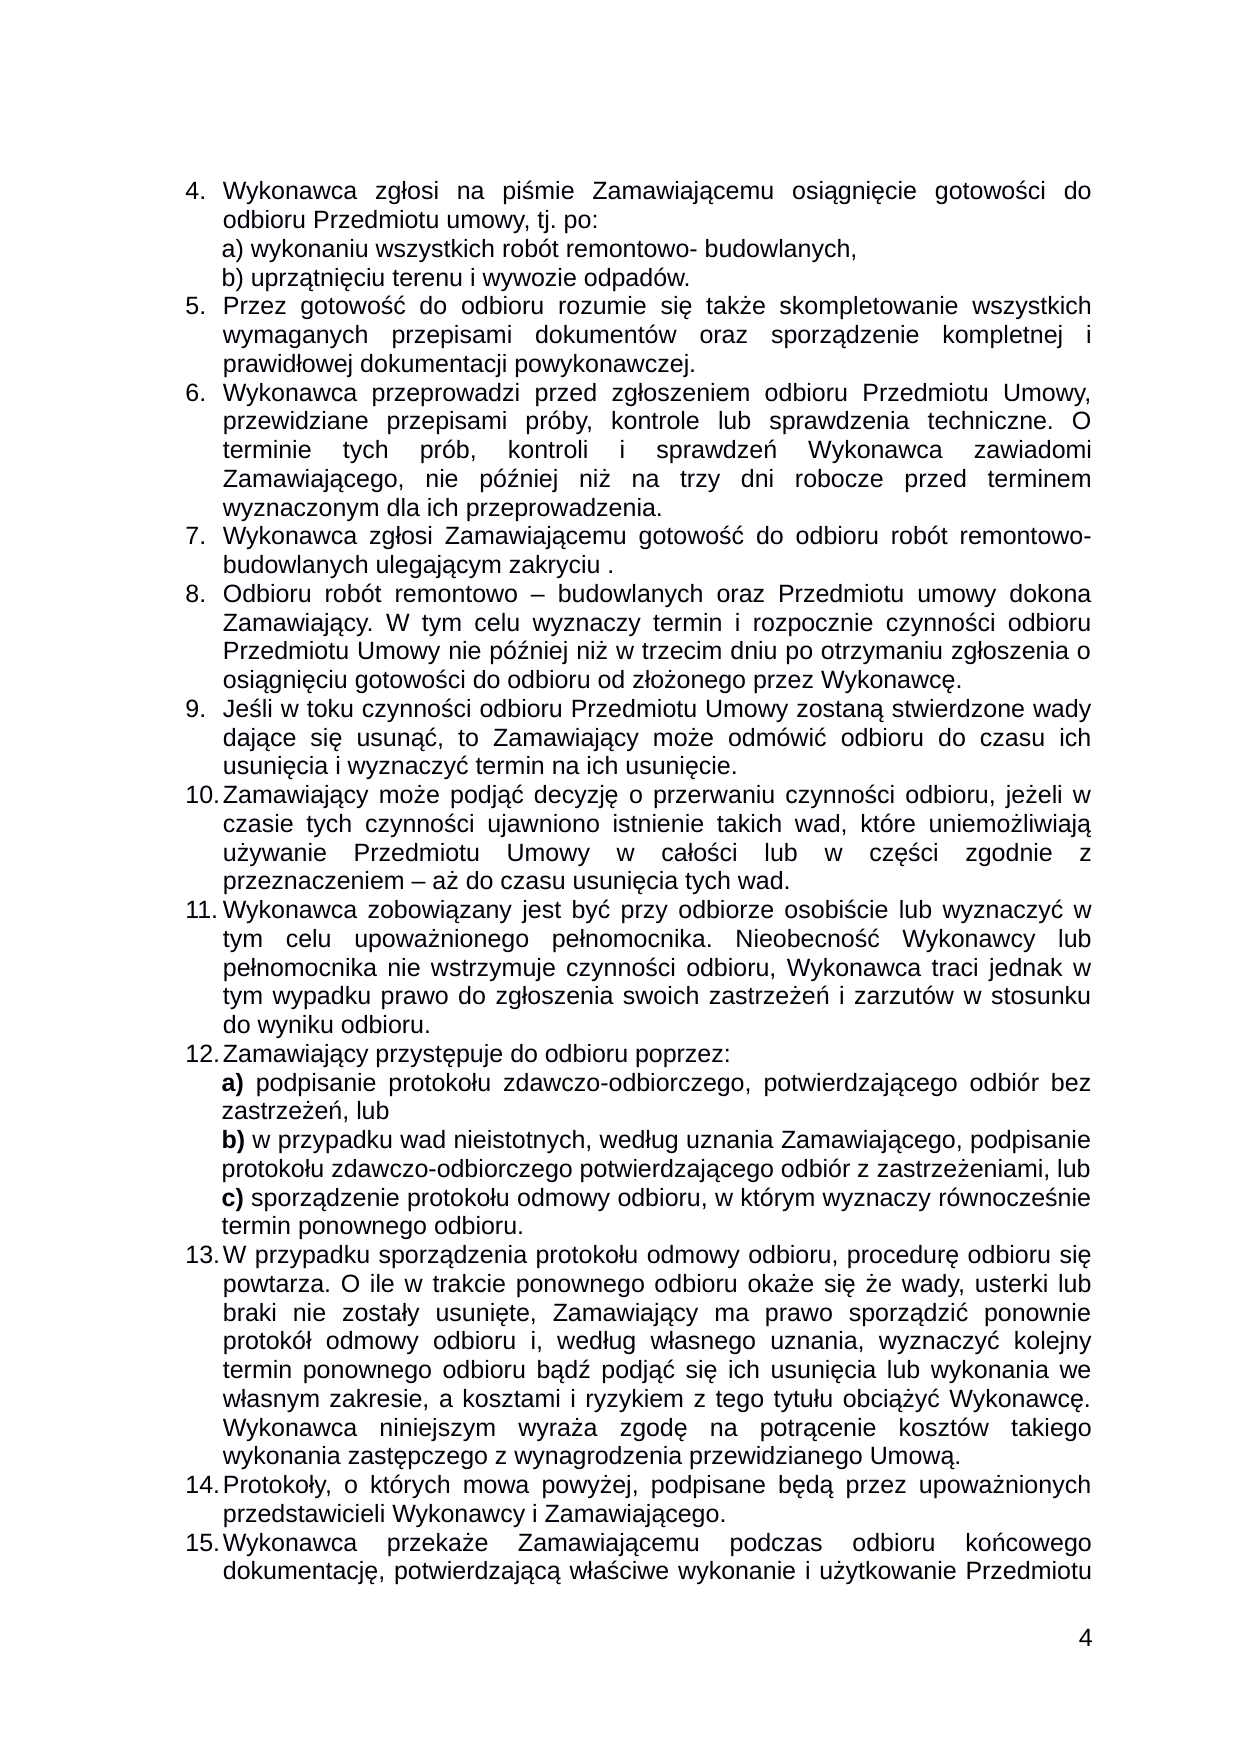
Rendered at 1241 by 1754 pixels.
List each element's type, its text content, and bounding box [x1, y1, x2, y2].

text b) uprzątnięciu terenu i wywozie odpadów. [148, 263, 1093, 291]
text a) podpisanie protokołu zdawczo-odbiorczego, potwierdzającego odbiór bez zastrzeżeń, lub [221, 1068, 1093, 1125]
list Jeśli w toku czynności odbioru Przedmiotu Umowy zostaną stwierdzone wady dające się usunąć, to Zamawiający może odmówić odbioru do czasu ich usunięcia i wyznaczyć termin na ich usunięcie. [185, 694, 1093, 780]
text a) wykonaniu wszystkich robót remontowo- budowlanych, [148, 234, 1093, 263]
list Wykonawca zobowiązany jest być przy odbiorze osobiście lub wyznaczyć w tym celu upoważnionego pełnomocnika. Nieobecność Wykonawcy lub pełnomocnika nie wstrzymuje czynności odbioru, Wykonawca traci jednak w tym wypadku prawo do zgłoszenia swoich zastrzeżeń i zarzutów w stosunku do wyniku odbioru. [185, 895, 1093, 1039]
list Wykonawca zgłosi Zamawiającemu gotowość do odbioru robót remontowo- budowlanych ulegającym zakryciu . [185, 521, 1093, 579]
list Wykonawca zgłosi na piśmie Zamawiającemu osiągnięcie gotowości do odbioru Przedmiotu umowy, tj. po: [185, 176, 1093, 234]
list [185, 1528, 1093, 1585]
list Odbioru robót remontowo – budowlanych oraz Przedmiotu umowy dokona Zamawiający. W tym celu wyznaczy termin i rozpocznie czynności odbioru Przedmiotu Umowy nie później niż w trzecim dniu po otrzymaniu zgłoszenia o osiągnięciu gotowości do odbioru od złożonego przez Wykonawcę. [185, 579, 1093, 694]
list Protokoły, o których mowa powyżej, podpisane będą przez upoważnionych przedstawicieli Wykonawcy i Zamawiającego. [185, 1470, 1093, 1528]
list Przez gotowość do odbioru rozumie się także skompletowanie wszystkich wymaganych przepisami dokumentów oraz sporządzenie kompletnej i prawidłowej dokumentacji powykonawczej. [185, 291, 1093, 378]
list Zamawiający może podjąć decyzję o przerwaniu czynności odbioru, jeżeli w czasie tych czynności ujawniono istnienie takich wad, które uniemożliwiają używanie Przedmiotu Umowy w całości lub w części zgodnie z przeznaczeniem – aż do czasu usunięcia tych wad. [185, 780, 1093, 895]
list Wykonawca przeprowadzi przed zgłoszeniem odbioru Przedmiotu Umowy, przewidziane przepisami próby, kontrole lub sprawdzenia techniczne. O terminie tych prób, kontroli i sprawdzeń Wykonawca zawiadomi Zamawiającego, nie później niż na trzy dni robocze przed terminem wyznaczonym dla ich przeprowadzenia. [185, 378, 1093, 521]
list Zamawiający przystępuje do odbioru poprzez: [185, 1039, 1093, 1068]
text c) sporządzenie protokołu odmowy odbioru, w którym wyznaczy równocześnie termin ponownego odbioru. [221, 1183, 1093, 1240]
list W przypadku sporządzenia protokołu odmowy odbioru, procedurę odbioru się powtarza. O ile w trakcie ponownego odbioru okaże się że wady, usterki lub braki nie zostały usunięte, Zamawiający ma prawo sporządzić ponownie protokół odmowy odbioru i, według własnego uznania, wyznaczyć kolejny termin ponownego odbioru bądź podjąć się ich usunięcia lub wykonania we własnym zakresie, a kosztami i ryzykiem z tego tytułu obciążyć Wykonawcę. Wykonawca niniejszym wyraża zgodę na potrącenie kosztów takiego wykonania zastępczego z wynagrodzenia przewidzianego Umową. [185, 1240, 1093, 1470]
text b) w przypadku wad nieistotnych, według uznania Zamawiającego, podpisanie protokołu zdawczo-odbiorczego potwierdzającego odbiór z zastrzeżeniami, lub [221, 1125, 1093, 1183]
